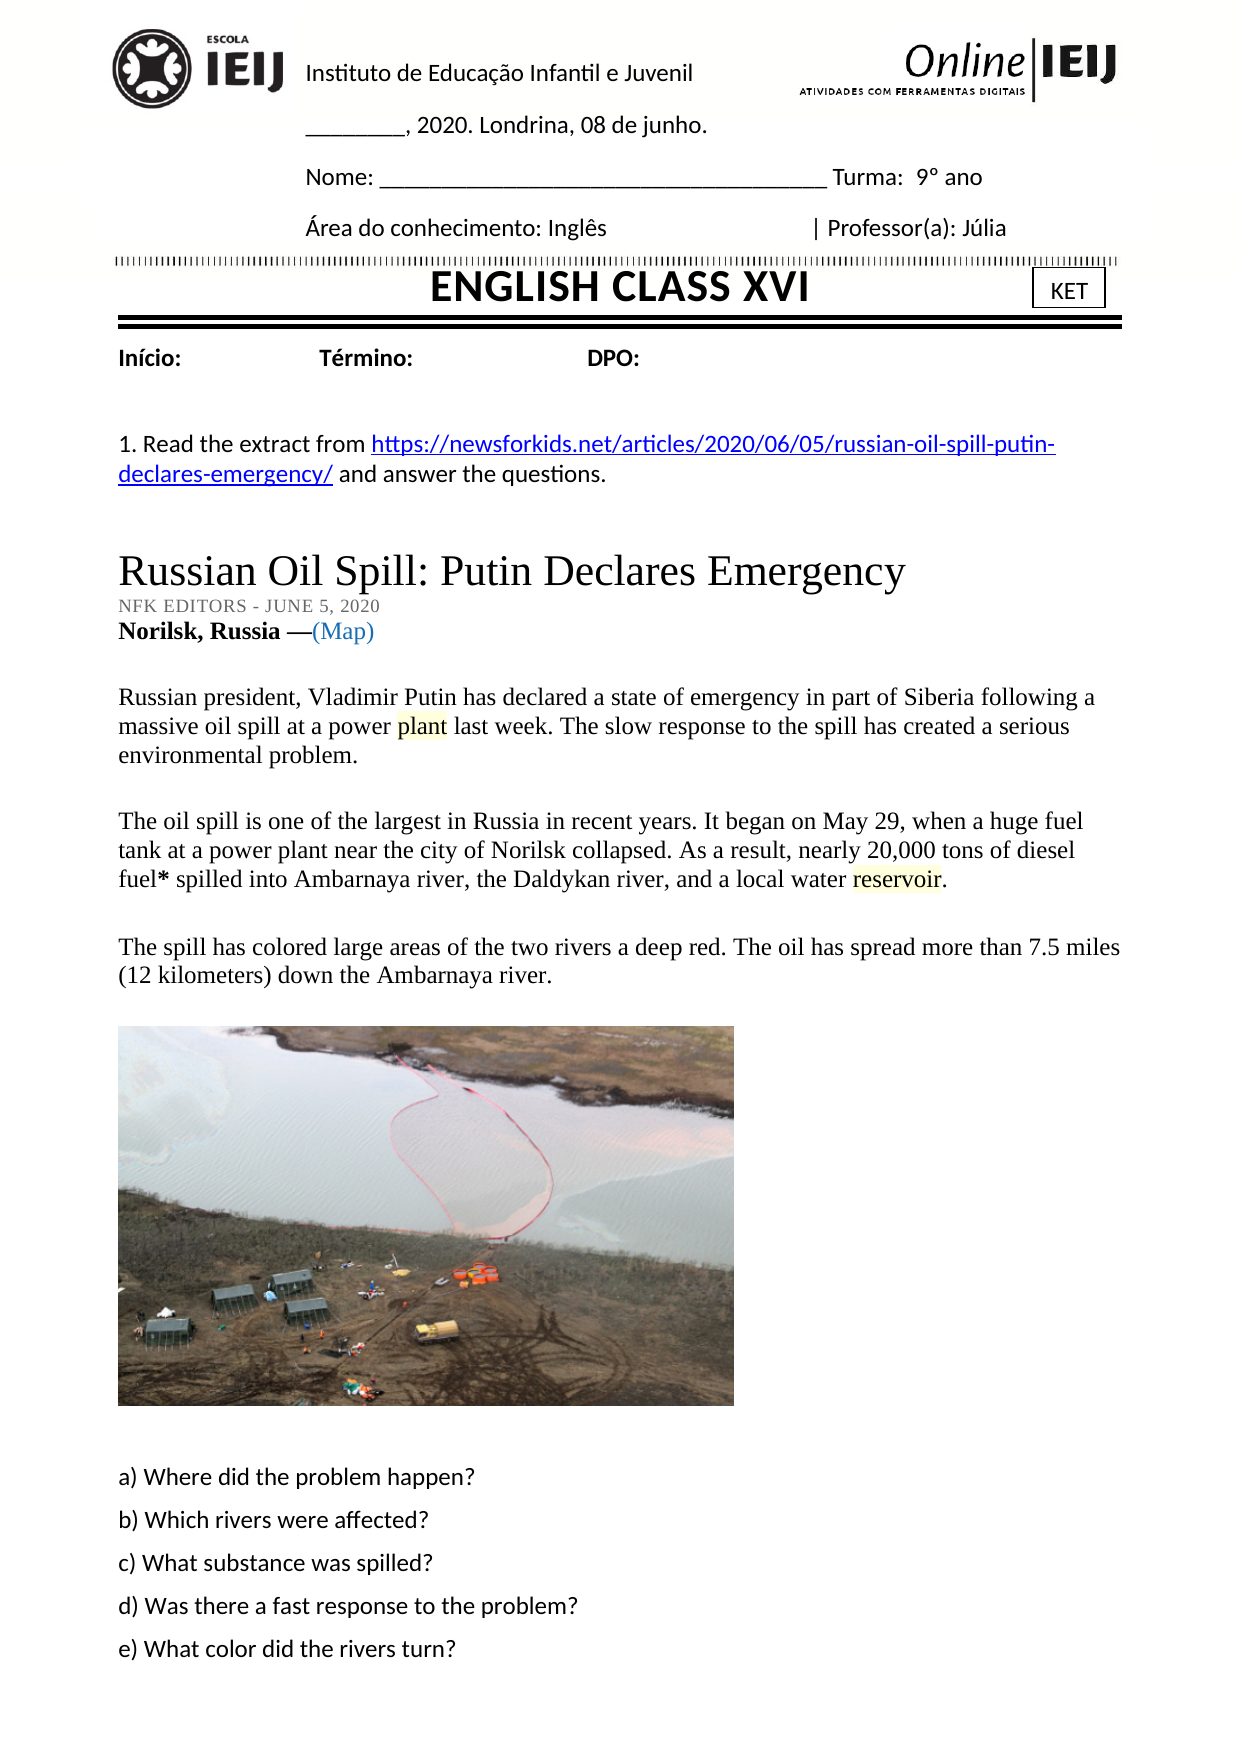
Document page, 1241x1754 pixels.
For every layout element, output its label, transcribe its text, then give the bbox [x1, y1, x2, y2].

text c) What substance was spilled? [118, 1547, 1122, 1577]
text d) Was there a fast response to the problem? [118, 1590, 1122, 1621]
text english class xvi [118, 257, 1122, 315]
text The oil spill is one of the largest in Russia in recent years. It began on May 29, when a huge fuel tank at a power plant near the city of Norilsk collapsed. As a result, nearly 20,000 tons of diesel fuel* spilled into Ambarnaya river, the Daldykan river, and a local water reservoir. [118, 806, 1122, 894]
text Russian Oil Spill: Putin Declares Emergency [118, 544, 1122, 594]
text NFK EDITORS - JUNE 5, 2020 [118, 594, 1122, 616]
text Russian president, Vladimir Putin has declared a state of emergency in part of Siberia following a massive oil spill at a power plant last week. The slow response to the spill has created a serious environmental problem. [118, 682, 1122, 768]
text Início: Término: DPO: [118, 342, 1122, 372]
text The spill has colored large areas of the two rivers a deep red. The oil has spread more than 7.5 miles (12 kilometers) down the Ambarnaya river. [118, 932, 1122, 989]
text e) What color did the rivers turn? [118, 1633, 1122, 1663]
picture [0, 0, 1240, 300]
text Norilsk, Russia —(Map) [118, 616, 1122, 645]
text b) Which rivers were affected? [118, 1504, 1122, 1534]
picture [118, 1026, 734, 1406]
text a) Where did the problem happen? [118, 1461, 1122, 1491]
text 1. Read the extract from https://newsforkids.net/articles/2020/06/05/russian-oil-spill-putin-declares-emergency/ and answer the questions. [118, 428, 1122, 489]
